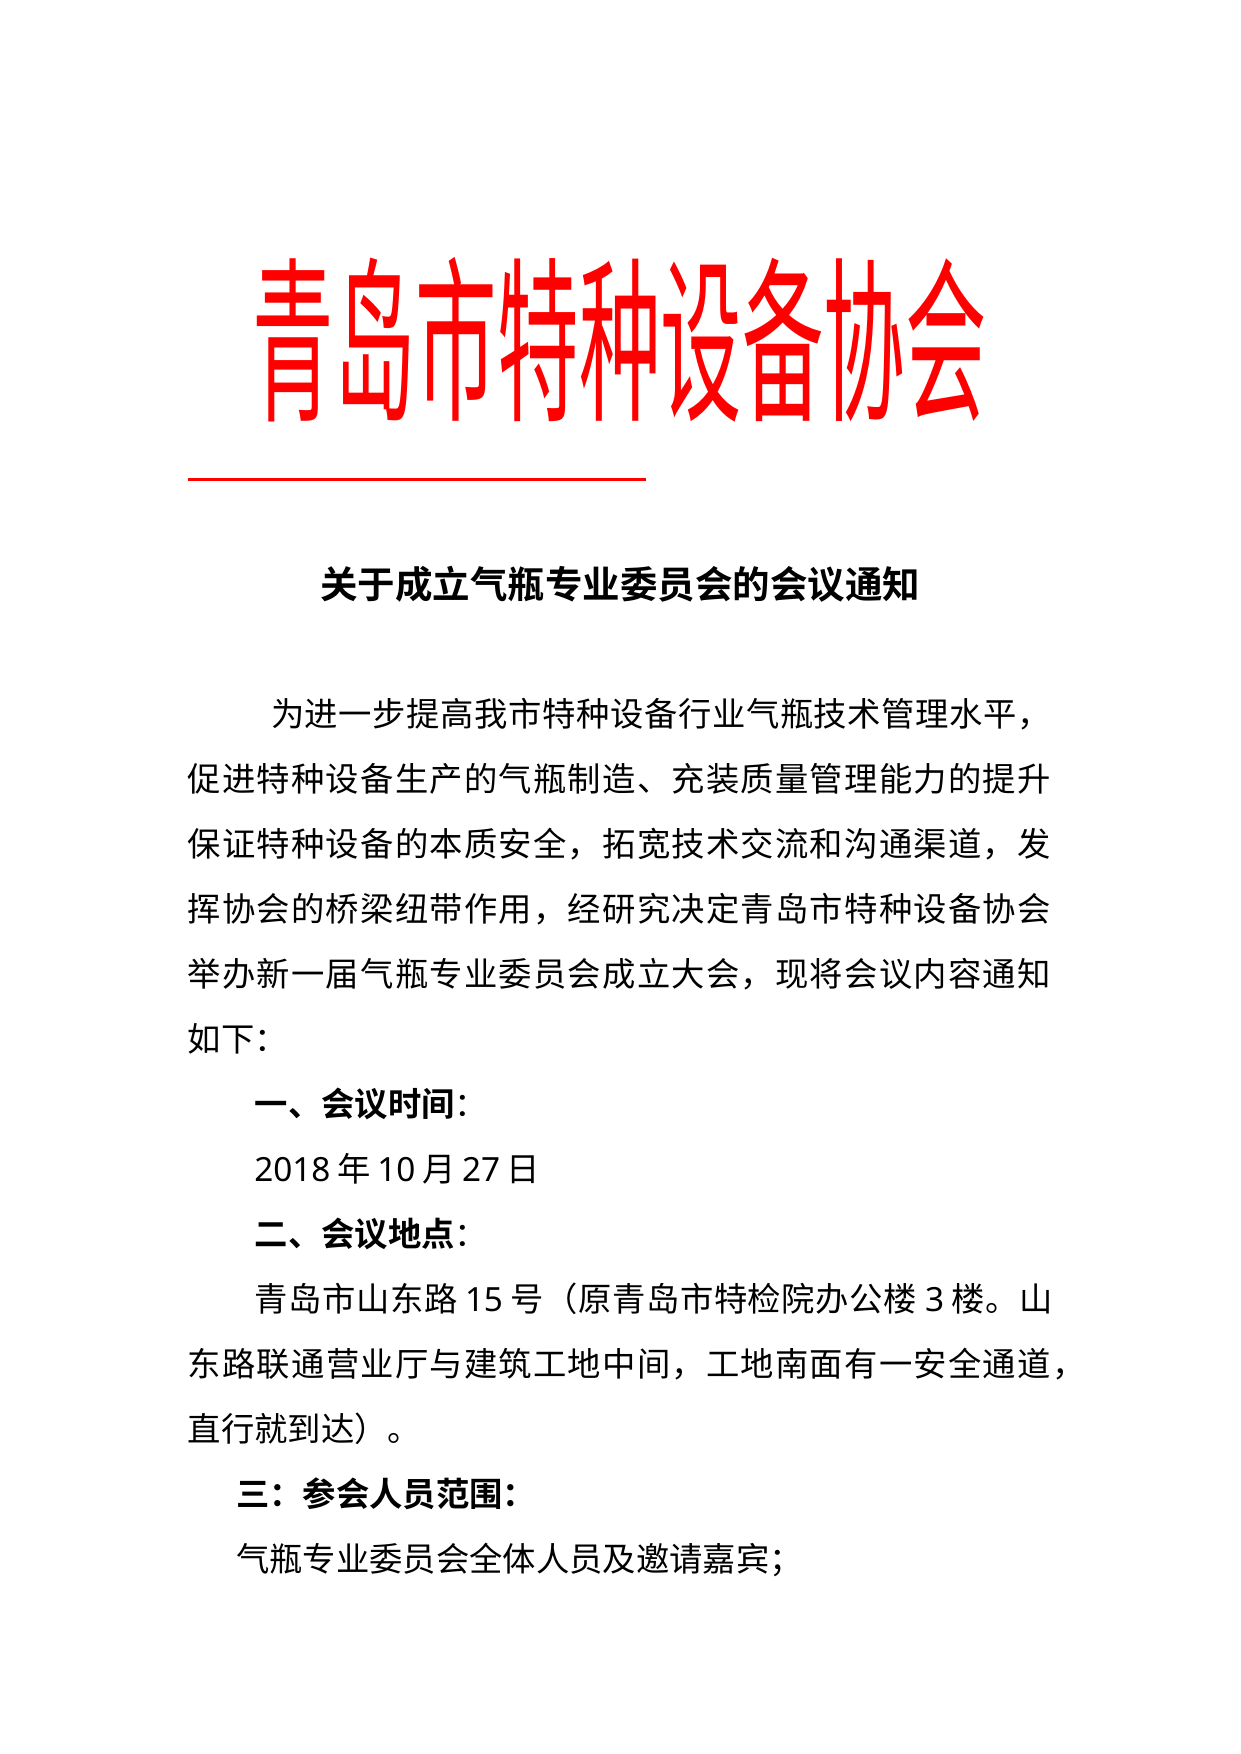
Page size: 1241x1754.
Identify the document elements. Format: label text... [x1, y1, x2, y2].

text 一、会议时间： [187, 1069, 1053, 1134]
text 三：参会人员范围： [187, 1459, 1053, 1524]
text 关于成立气瓶专业委员会的会议通知 [187, 549, 1053, 614]
text 2018年10月27日 [187, 1134, 1053, 1199]
text 为进一步提高我市特种设备行业气瓶技术管理水平，促进特种设备生产的气瓶制造、充装质量管理能力的提升，保证特种设备的本质安全，拓宽技术交流和沟通渠道，发挥协会的桥梁纽带作用，经研究决定青岛市特种设备协会举办新一届气瓶专业委员会成立大会，现将会议内容通知如下： [187, 679, 1053, 1069]
text 青岛市山东路15号（原青岛市特检院办公楼3楼。山东路联通营业厅与建筑工地中间，工地南面有一安全通道，直行就到达）。 [187, 1264, 1053, 1459]
text 气瓶专业委员会全体人员及邀请嘉宾； [187, 1524, 1053, 1589]
text 青岛市特种设备协会 [187, 227, 1053, 452]
text 二、会议地点： [187, 1199, 1053, 1264]
